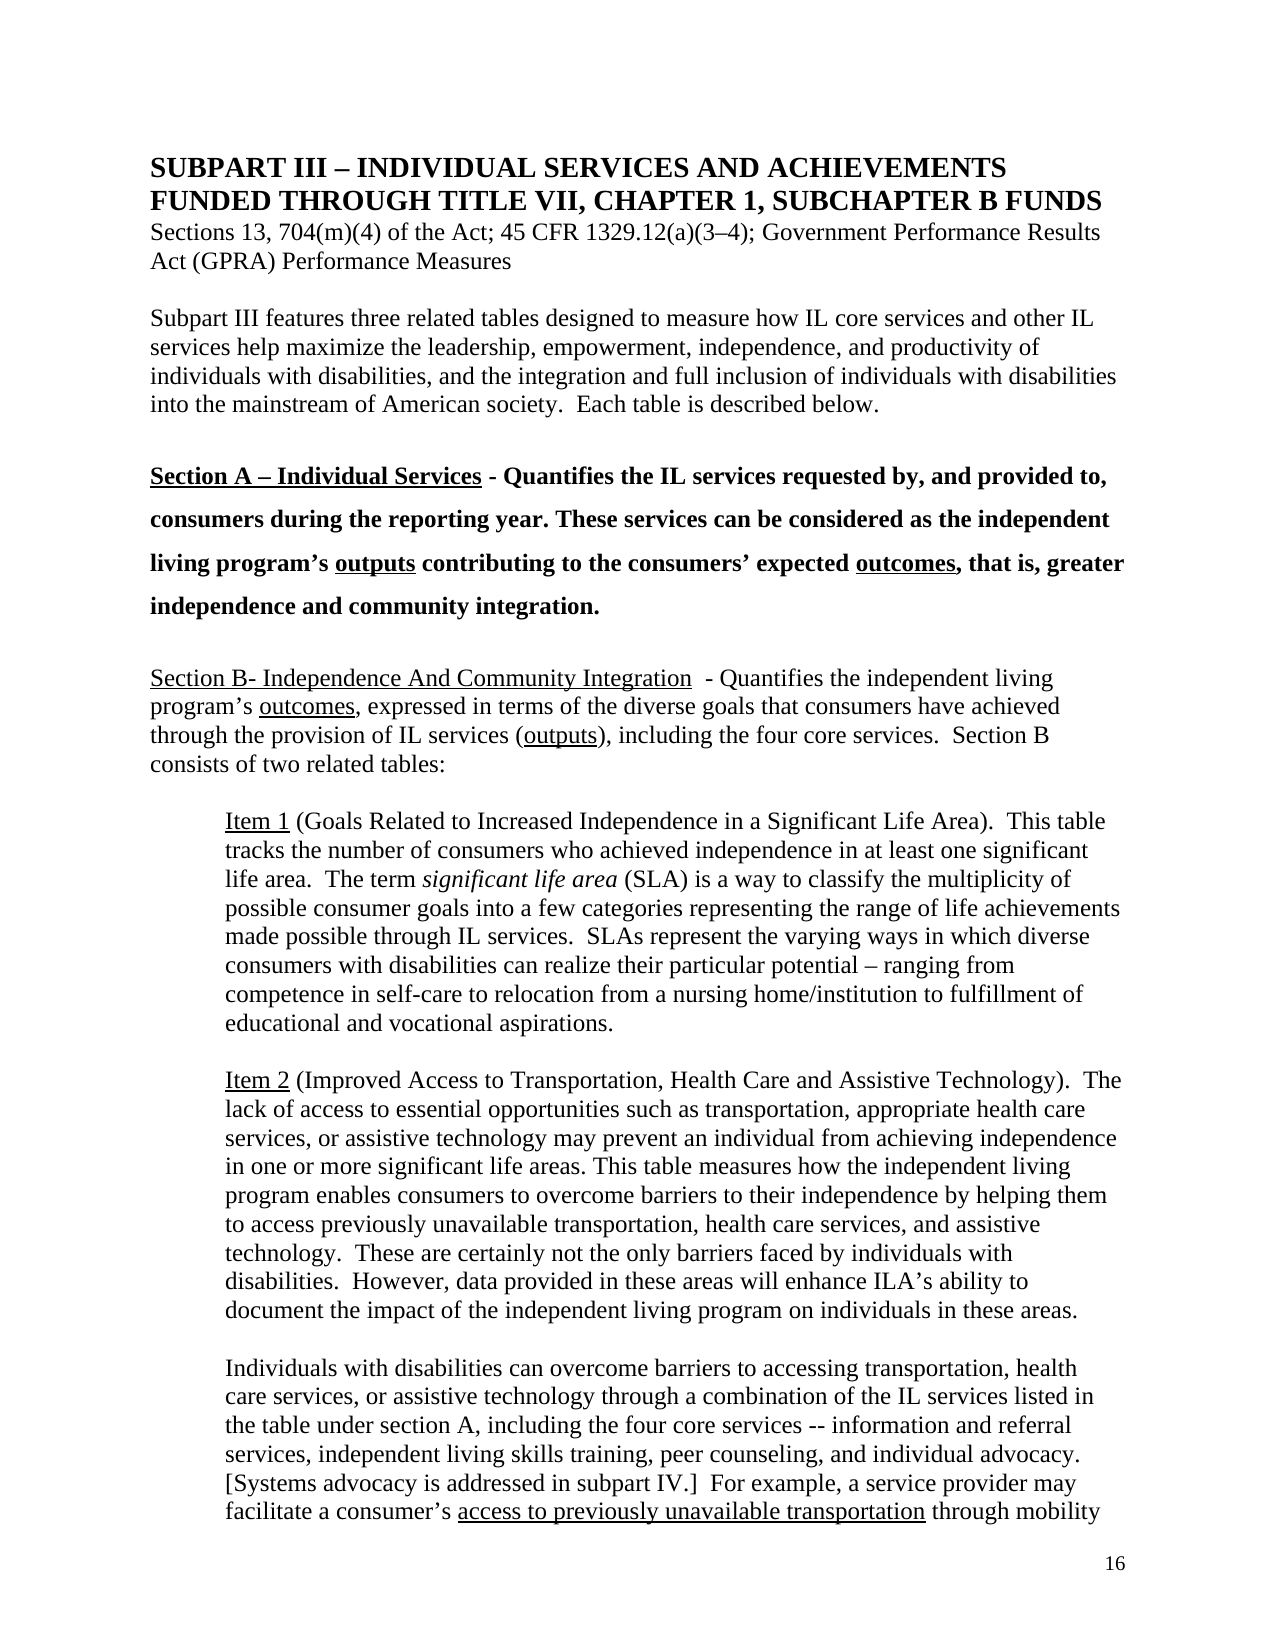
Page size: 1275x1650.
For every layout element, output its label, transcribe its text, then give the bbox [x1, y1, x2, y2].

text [225, 1353, 1125, 1525]
text Item 2 (Improved Access to Transportation, Health Care and Assistive Technology). The lack of access to essential opportunities such as transportation, appropriate health care services, or assistive technology may prevent an individual from achieving independence in one or more significant life areas. This table measures how the independent living program enables consumers to overcome barriers to their independence by helping them to access previously unavailable transportation, health care services, and assistive technology. These are certainly not the only barriers faced by individuals with disabilities. However, data provided in these areas will enhance ILA’s ability to document the impact of the independent living program on individuals in these areas. [225, 1065, 1125, 1324]
text Item 1 (Goals Related to Increased Independence in a Significant Life Area). This table tracks the number of consumers who achieved independence in at least one significant life area. The term significant life area (SLA) is a way to classify the multiplicity of possible consumer goals into a few categories representing the range of life achievements made possible through IL services. SLAs represent the varying ways in which diverse consumers with disabilities can realize their particular potential – ranging from competence in self-care to relocation from a nursing home/institution to fulfillment of educational and vocational aspirations. [225, 806, 1125, 1036]
text Section B- Independence And Community Integration - Quantifies the independent living program’s outcomes, expressed in terms of the diverse goals that consumers have achieved through the provision of IL services (outputs), including the four core services. Section B consists of two related tables: [150, 663, 1125, 778]
text Subpart III features three related tables designed to measure how IL core services and other IL services help maximize the leadership, empowerment, independence, and productivity of individuals with disabilities, and the integration and full inclusion of individuals with disabilities into the mainstream of American society. Each table is described below. [150, 303, 1125, 418]
text Sections 13, 704(m)(4) of the Act; 45 CFR 1329.12(a)(3–4); Government Performance Results Act (GPRA) Performance Measures [150, 217, 1125, 274]
subtitle Section A – Individual Services - Quantifies the IL services requested by, and provided to, consumers during the reporting year. These services can be considered as the independent living program’s outputs contributing to the consumers’ expected outcomes, that is, greater independence and community integration. [150, 461, 1125, 619]
subtitle SubPart III – Individual Services and Achievements Funded Through Title VII, Chapter 1, SUBCHAPTER B funds [150, 150, 1125, 217]
